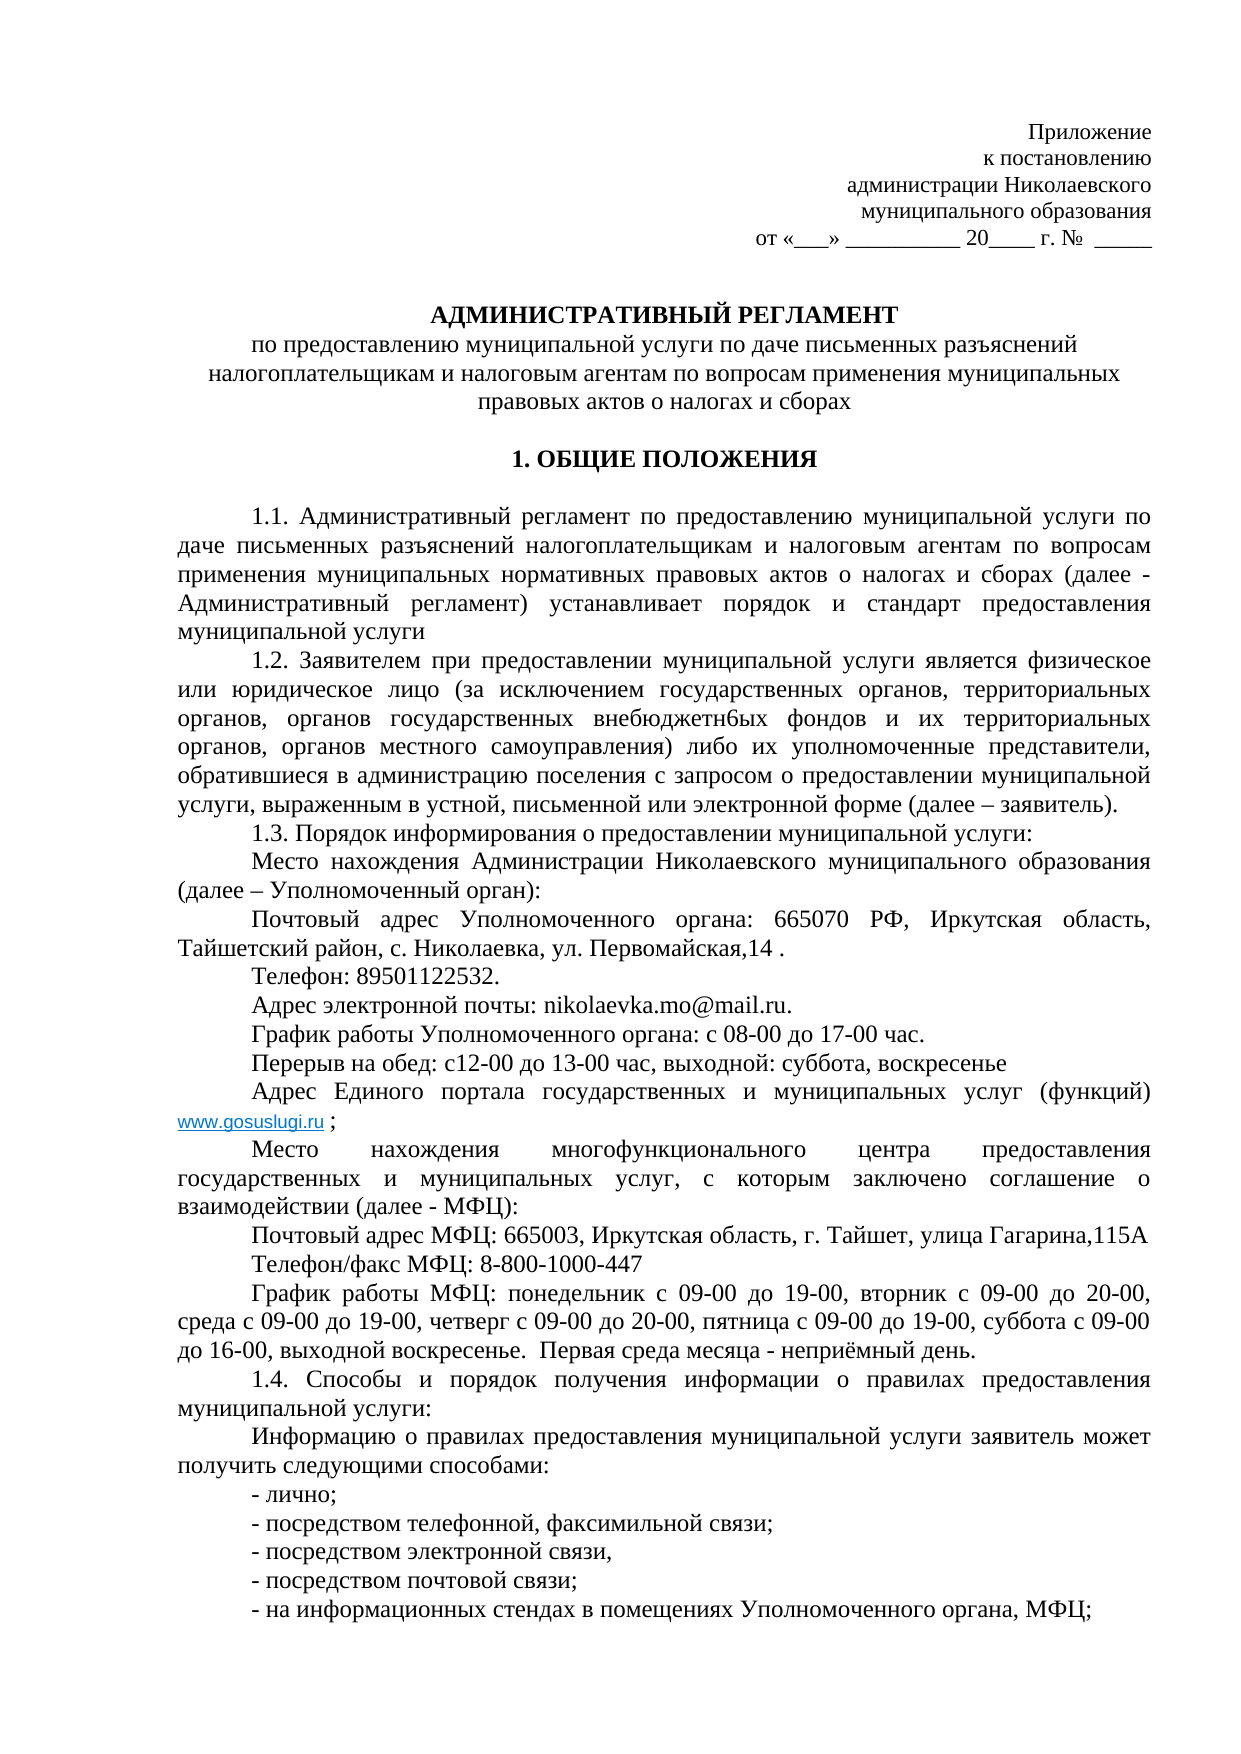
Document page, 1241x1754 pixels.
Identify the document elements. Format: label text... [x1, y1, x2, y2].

text к постановлению [177, 144, 1152, 171]
text 1.4. Способы и порядок получения информации о правилах предоставления муниципальной услуги: [177, 1364, 1152, 1421]
text муниципального образования [177, 197, 1152, 223]
text 1. ОБЩИЕ ПОЛОЖЕНИЯ [177, 444, 1152, 473]
text - посредством телефонной, факсимильной связи; [177, 1508, 1152, 1536]
text - лично; [177, 1479, 1152, 1508]
text Информацию о правилах предоставления муниципальной услуги заявитель может получить следующими способами: [177, 1421, 1152, 1479]
text Место нахождения Администрации Николаевского муниципального образования (далее – Уполномоченный орган): [177, 846, 1152, 904]
text 1.2. Заявителем при предоставлении муниципальной услуги является физическое или юридическое лицо (за исключением государственных органов, территориальных органов, органов государственных внебюджетн6ых фондов и их территориальных органов, органов местного самоуправления) либо их уполномоченные представители, обратившиеся в администрацию поселения с запросом о предоставлении муниципальной услуги, выраженным в устной, письменной или электронной форме (далее – заявитель). [177, 645, 1152, 818]
text - посредством почтовой связи; [177, 1565, 1152, 1594]
text Место нахождения многофункционального центра предоставления государственных и муниципальных услуг, с которым заключено соглашение о взаимодействии (далее - МФЦ): [177, 1134, 1152, 1220]
text Приложение [177, 118, 1152, 144]
text Телефон/факс МФЦ: 8-800-1000-447 [177, 1249, 1152, 1278]
text по предоставлению муниципальной услуги по даче письменных разъяснений налогоплательщикам и налоговым агентам по вопросам применения муниципальных правовых актов о налогах и сборах [177, 329, 1152, 415]
text АДМИНИСТРАТИВНЫЙ РЕГЛАМЕНТ [177, 300, 1152, 329]
text Почтовый адрес МФЦ: 665003, Иркутская область, г. Тайшет, улица Гагарина,115А [177, 1220, 1152, 1249]
text Почтовый адрес Уполномоченного органа: 665070 РФ, Иркутская область, Тайшетский район, с. Николаевка, ул. Первомайская,14 . [177, 904, 1152, 961]
text Адрес электронной почты: nikolaevka.mo@mail.ru. [177, 990, 1152, 1019]
text 1.3. Порядок информирования о предоставлении муниципальной услуги: [177, 818, 1152, 846]
text Перерыв на обед: с12-00 до 13-00 час, выходной: суббота, воскресенье [177, 1048, 1152, 1076]
text График работы Уполномоченного органа: с 08-00 до 17-00 час. [177, 1019, 1152, 1048]
text - посредством электронной связи, [177, 1536, 1152, 1565]
text Адрес Единого портала государственных и муниципальных услуг (функций) www.gosuslugi.ru ; [177, 1076, 1152, 1134]
text - на информационных стендах в помещениях Уполномоченного органа, МФЦ; [177, 1594, 1152, 1623]
text 1.1. Административный регламент по предоставлению муниципальной услуги по даче письменных разъяснений налогоплательщикам и налоговым агентам по вопросам применения муниципальных нормативных правовых актов о налогах и сборах (далее - Административный регламент) устанавливает порядок и стандарт предоставления муниципальной услуги [177, 501, 1152, 645]
text администрации Николаевского [177, 171, 1152, 197]
text Телефон: 89501122532. [177, 961, 1152, 990]
text График работы МФЦ: понедельник с 09-00 до 19-00, вторник с 09-00 до 20-00, среда с 09-00 до 19-00, четверг с 09-00 до 20-00, пятница с 09-00 до 19-00, суббота с 09-00 до 16-00, выходной воскресенье. Первая среда месяца - неприёмный день. [177, 1278, 1152, 1364]
text от «___» __________ 20____ г. № _____ [177, 223, 1152, 250]
